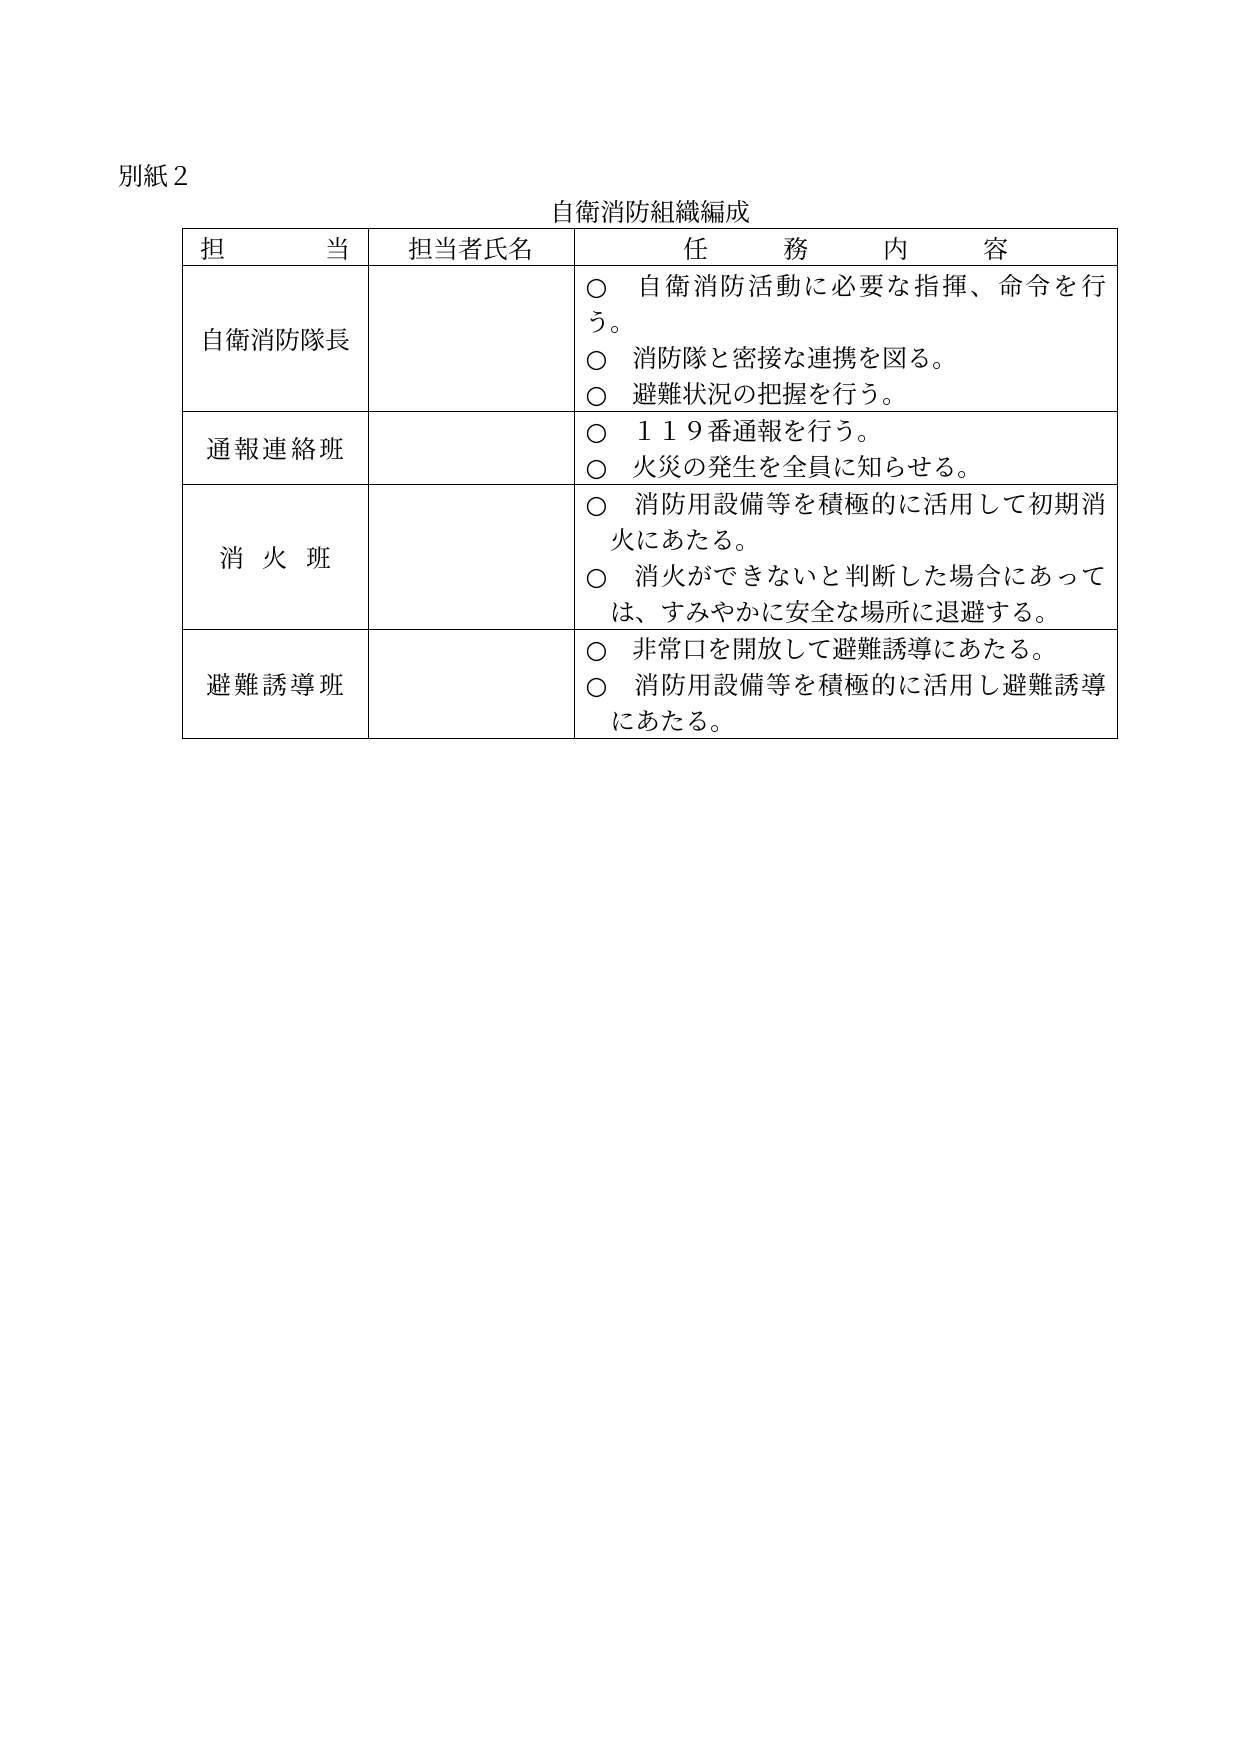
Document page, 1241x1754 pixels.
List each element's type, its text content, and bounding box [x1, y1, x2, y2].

table_cell ○ 自衛消防活動に必要な指揮、命令を行う。 ○ 消防隊と密接な連携を図る。 ○ 避難状況の把握を行う。 [575, 266, 1117, 411]
table_cell 消火班 [183, 485, 368, 629]
table_cell ○ 消防用設備等を積極的に活用して初期消火にあたる。 ○ 消火ができないと判断した場合にあっては、すみやかに安全な場所に退避する。 [575, 485, 1117, 629]
table_cell ○ １１９番通報を行う。 ○ 火災の発生を全員に知らせる。 [575, 412, 1117, 484]
table_cell ○ 非常口を開放して避難誘導にあたる。 ○ 消防用設備等を積極的に活用し避難誘導にあたる。 [575, 630, 1117, 738]
table_cell 通報連絡班 [183, 412, 368, 484]
text 自衛消防組織編成 [118, 192, 1181, 228]
table_header 担 当 [183, 229, 368, 265]
table_cell 避難誘導班 [183, 630, 368, 738]
text 別紙２ [118, 156, 1181, 192]
table_cell [369, 485, 574, 629]
table_header 担当者氏名 [369, 229, 574, 265]
table_cell [369, 630, 574, 738]
table_header 任 務 内 容 [575, 229, 1117, 265]
table_cell [369, 412, 574, 484]
table_cell [369, 266, 574, 411]
table_cell 自衛消防隊長 [183, 266, 368, 411]
